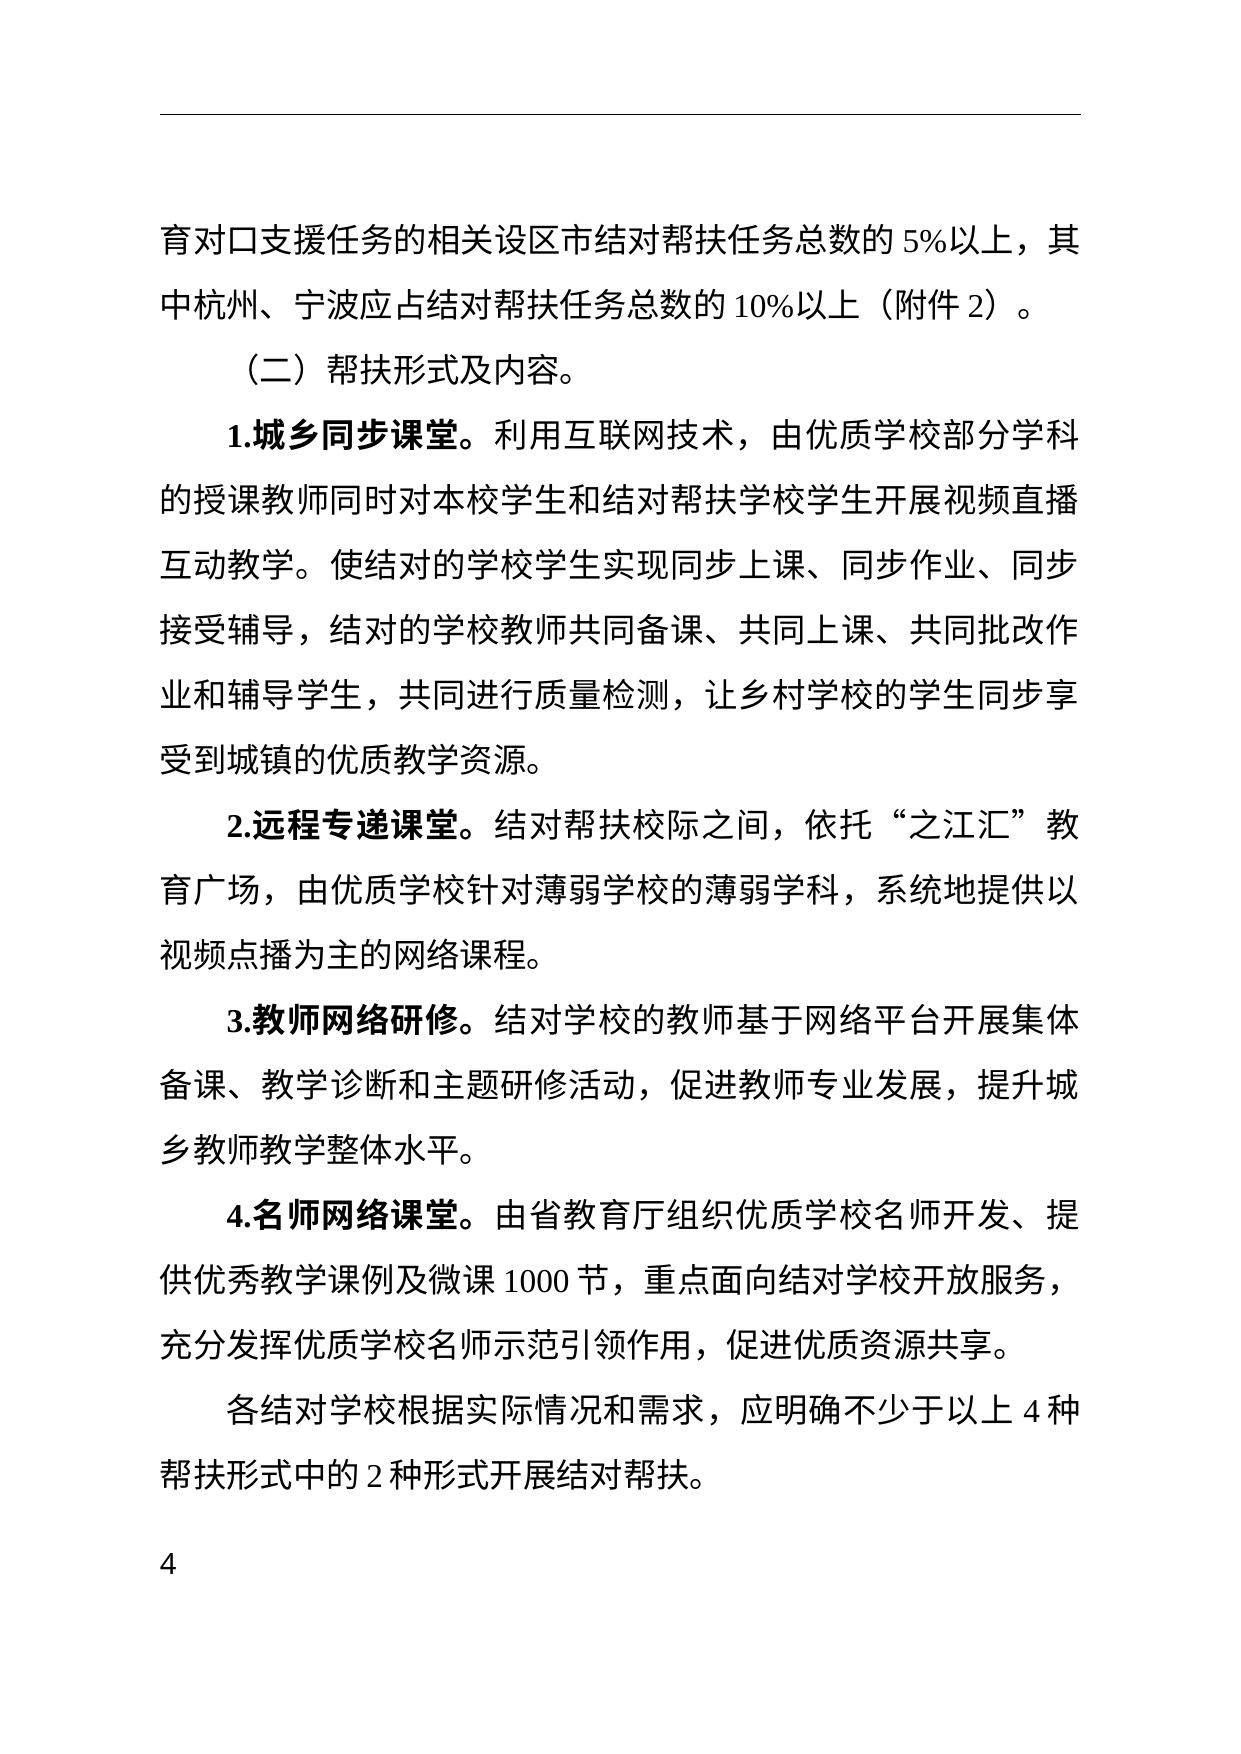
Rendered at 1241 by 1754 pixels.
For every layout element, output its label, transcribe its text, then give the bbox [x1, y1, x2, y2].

text 2.远程专递课堂。结对帮扶校际之间，依托“之江汇”教育广场，由优质学校针对薄弱学校的薄弱学科，系统地提供以视频点播为主的网络课程。 [159, 791, 1081, 986]
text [159, 206, 1081, 336]
text 各结对学校根据实际情况和需求，应明确不少于以上4种帮扶形式中的2种形式开展结对帮扶。 [159, 1376, 1081, 1506]
text 4.名师网络课堂。由省教育厅组织优质学校名师开发、提供优秀教学课例及微课1000节，重点面向结对学校开放服务，充分发挥优质学校名师示范引领作用，促进优质资源共享。 [159, 1181, 1081, 1376]
text （二）帮扶形式及内容。 [159, 336, 1081, 401]
text 3.教师网络研修。结对学校的教师基于网络平台开展集体备课、教学诊断和主题研修活动，促进教师专业发展，提升城乡教师教学整体水平。 [159, 986, 1081, 1181]
text 1.城乡同步课堂。利用互联网技术，由优质学校部分学科的授课教师同时对本校学生和结对帮扶学校学生开展视频直播互动教学。使结对的学校学生实现同步上课、同步作业、同步接受辅导，结对的学校教师共同备课、共同上课、共同批改作业和辅导学生，共同进行质量检测，让乡村学校的学生同步享受到城镇的优质教学资源。 [159, 401, 1081, 791]
